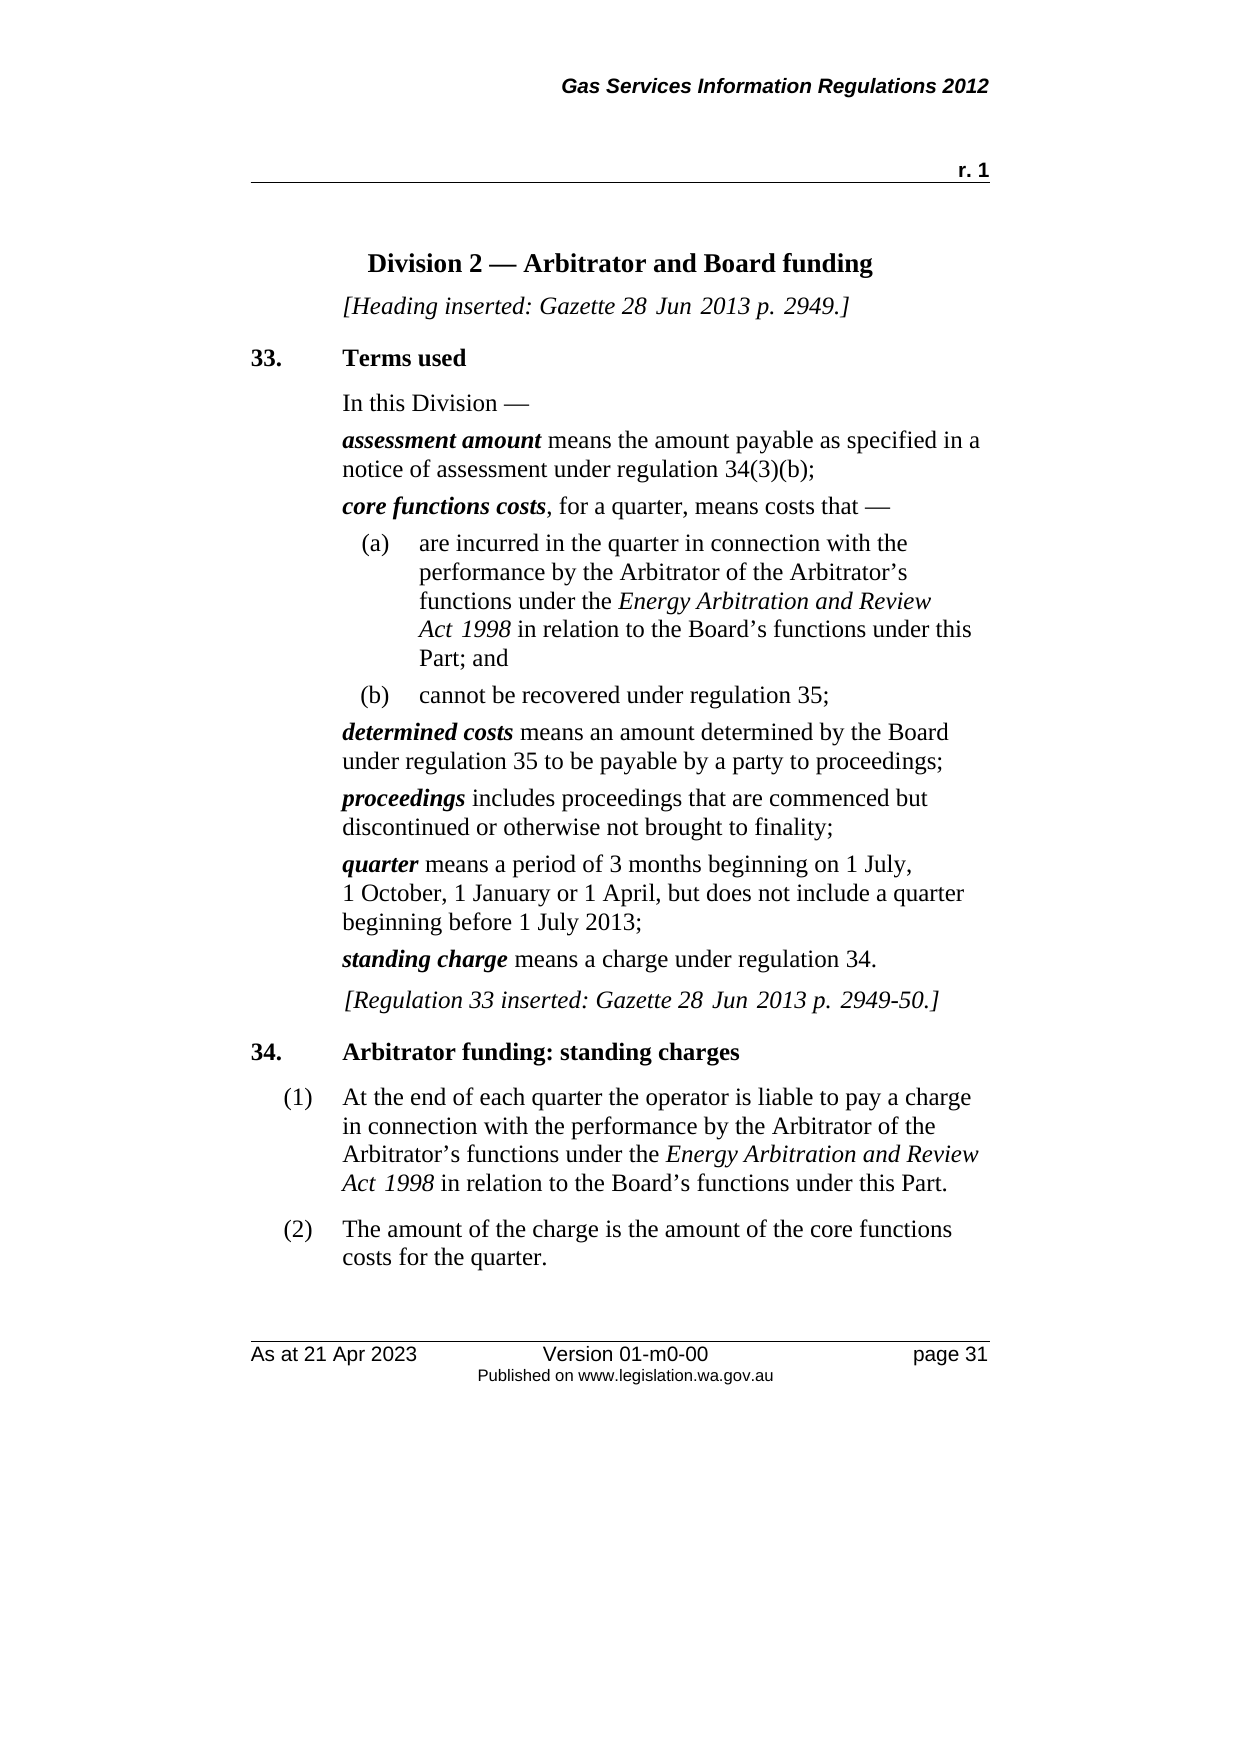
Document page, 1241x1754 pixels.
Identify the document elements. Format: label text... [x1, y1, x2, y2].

text assessment amount means the amount payable as specified in a notice of assessment under regulation 34(3)(b); [251, 425, 990, 483]
text core functions costs, for a quarter, means costs that — [251, 491, 990, 520]
text (2) The amount of the charge is the amount of the core functions costs for the quarter. [251, 1214, 990, 1271]
text determined costs means an amount determined by the Board under regulation 35 to be payable by a party to proceedings; [251, 717, 990, 775]
text [Regulation 33 inserted: Gazette 28 Jun 2013 p. 2949-50.] [251, 985, 990, 1014]
text (a) are incurred in the quarter in connection with the performance by the Arbitrator of the Arbitrator’s functions under the Energy Arbitration and Review Act 1998 in relation to the Board’s functions under this Part; and [251, 528, 990, 672]
text In this Division — [251, 388, 990, 417]
text standing charge means a charge under regulation 34. [251, 944, 990, 972]
text proceedings includes proceedings that are commenced but discontinued or otherwise not brought to finality; [251, 783, 990, 841]
text (b) cannot be recovered under regulation 35; [251, 680, 990, 709]
text (1) At the end of each quarter the operator is liable to pay a charge in connection with the performance by the Arbitrator of the Arbitrator’s functions under the Energy Arbitration and Review Act 1998 in relation to the Board’s functions under this Part. [251, 1082, 990, 1197]
subtitle 33. Terms used [251, 343, 990, 372]
subtitle [Heading inserted: Gazette 28 Jun 2013 p. 2949.] [251, 291, 990, 320]
text quarter means a period of 3 months beginning on 1 July, 1 October, 1 January or 1 April, but does not include a quarter beginning before 1 July 2013; [251, 849, 990, 935]
subtitle 34. Arbitrator funding: standing charges [251, 1037, 990, 1065]
subtitle Division 2 — Arbitrator and Board funding [251, 247, 990, 279]
